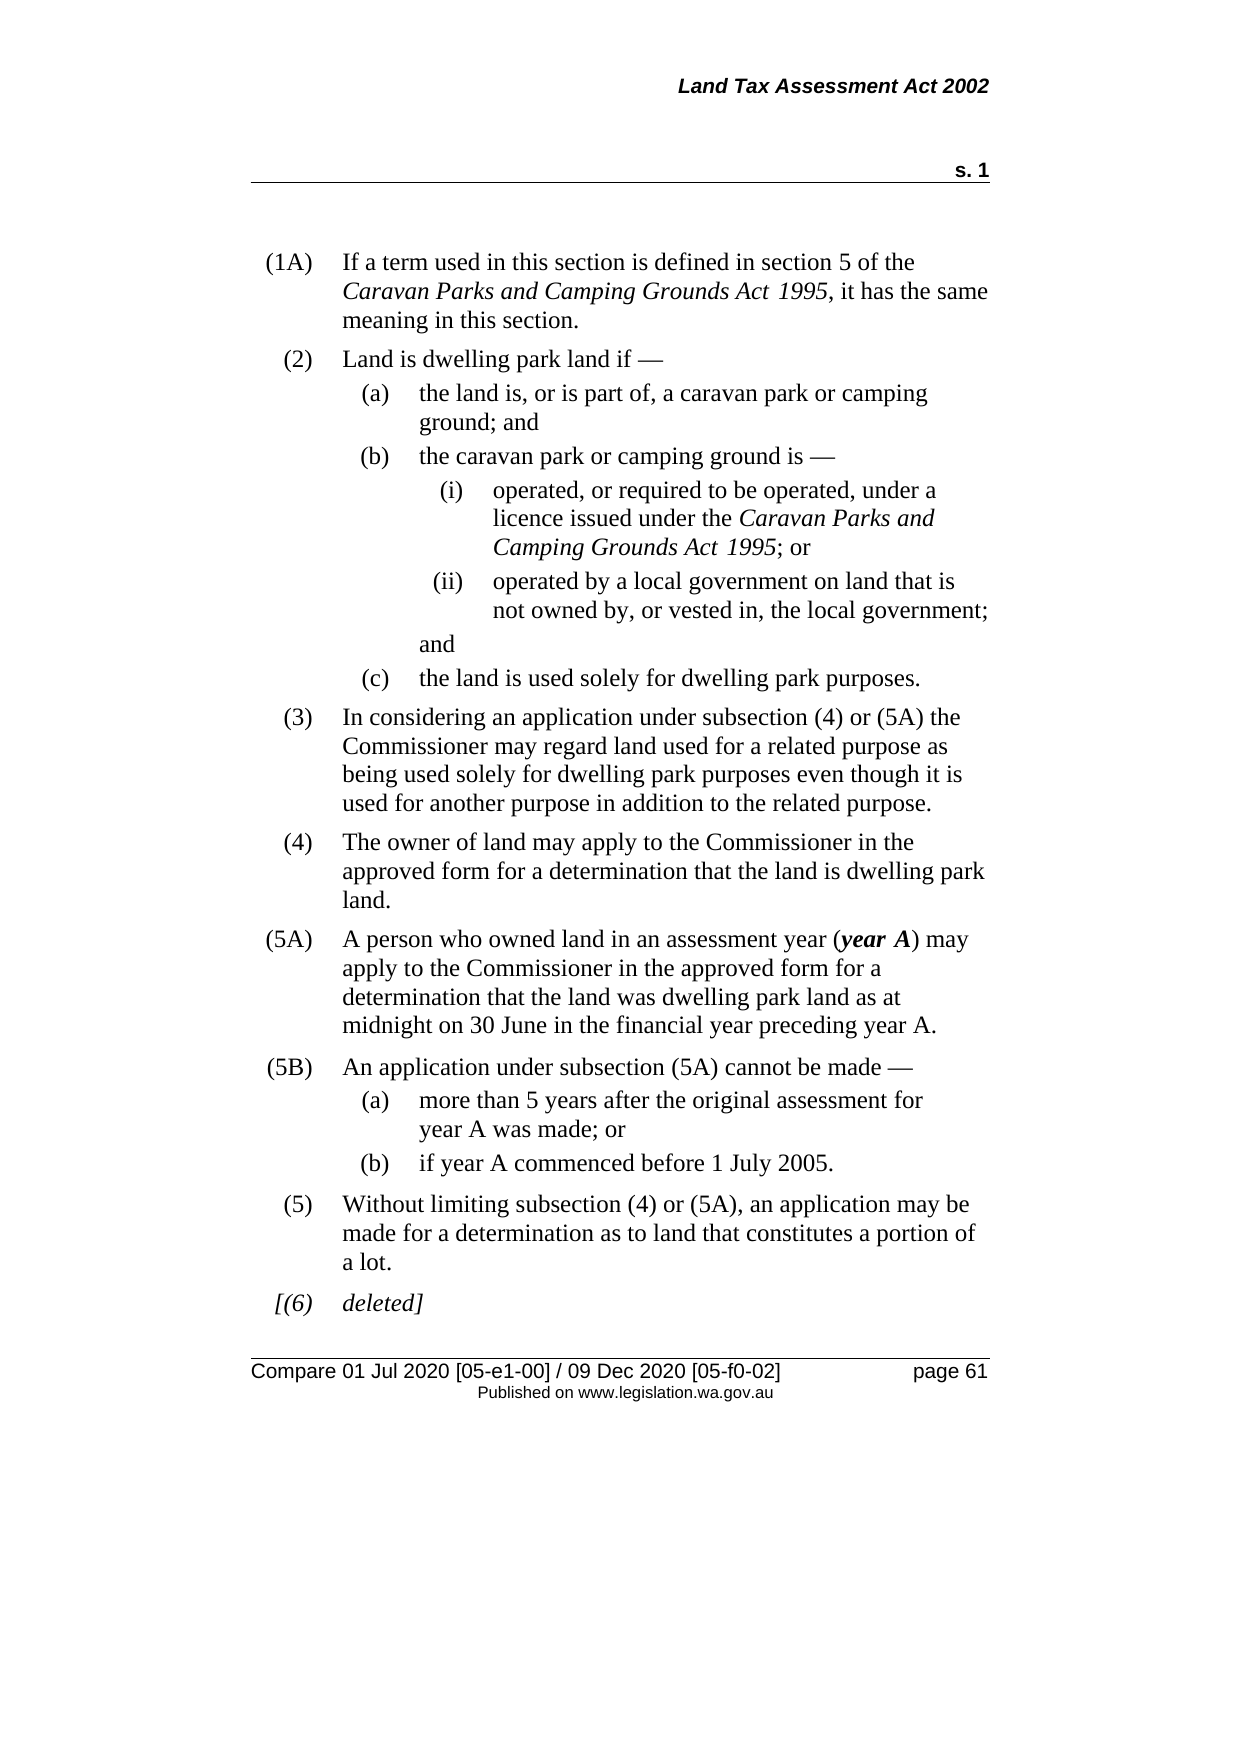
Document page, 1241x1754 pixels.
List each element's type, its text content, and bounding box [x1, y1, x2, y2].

text (5) Without limiting subsection (4) or (5A), an application may be made for a determination as to land that constitutes a portion of a lot. [251, 1189, 990, 1276]
text (4) The owner of land may apply to the Commissioner in the approved form for a determination that the land is dwelling park land. [251, 827, 990, 914]
text (c) the land is used solely for dwelling park purposes. [251, 663, 990, 692]
text [(6) deleted] [251, 1288, 990, 1317]
text (a) more than 5 years after the original assessment for year A was made; or [251, 1086, 990, 1143]
text and [251, 629, 990, 658]
text (3) In considering an application under subsection (4) or (5A) the Commissioner may regard land used for a related purpose as being used solely for dwelling park purposes even though it is used for another purpose in addition to the related purpose. [251, 702, 990, 817]
text (i) operated, or required to be operated, under a licence issued under the Caravan Parks and Camping Grounds Act 1995; or [251, 475, 990, 561]
text (5B) An application under subsection (5A) cannot be made — [251, 1052, 990, 1080]
text (2) Land is dwelling park land if — [251, 344, 990, 373]
text (1A) If a term used in this section is defined in section 5 of the Caravan Parks and Camping Grounds Act 1995, it has the same meaning in this section. [251, 247, 990, 334]
text (a) the land is, or is part of, a caravan park or camping ground; and [251, 378, 990, 436]
text (b) if year A commenced before 1 July 2005. [251, 1148, 990, 1177]
text (ii) operated by a local government on land that is not owned by, or vested in, the local government; [251, 566, 990, 624]
text (b) the caravan park or camping ground is — [251, 441, 990, 469]
text (5A) A person who owned land in an assessment year (year A) may apply to the Commissioner in the approved form for a determination that the land was dwelling park land as at midnight on 30 June in the financial year preceding year A. [251, 924, 990, 1039]
